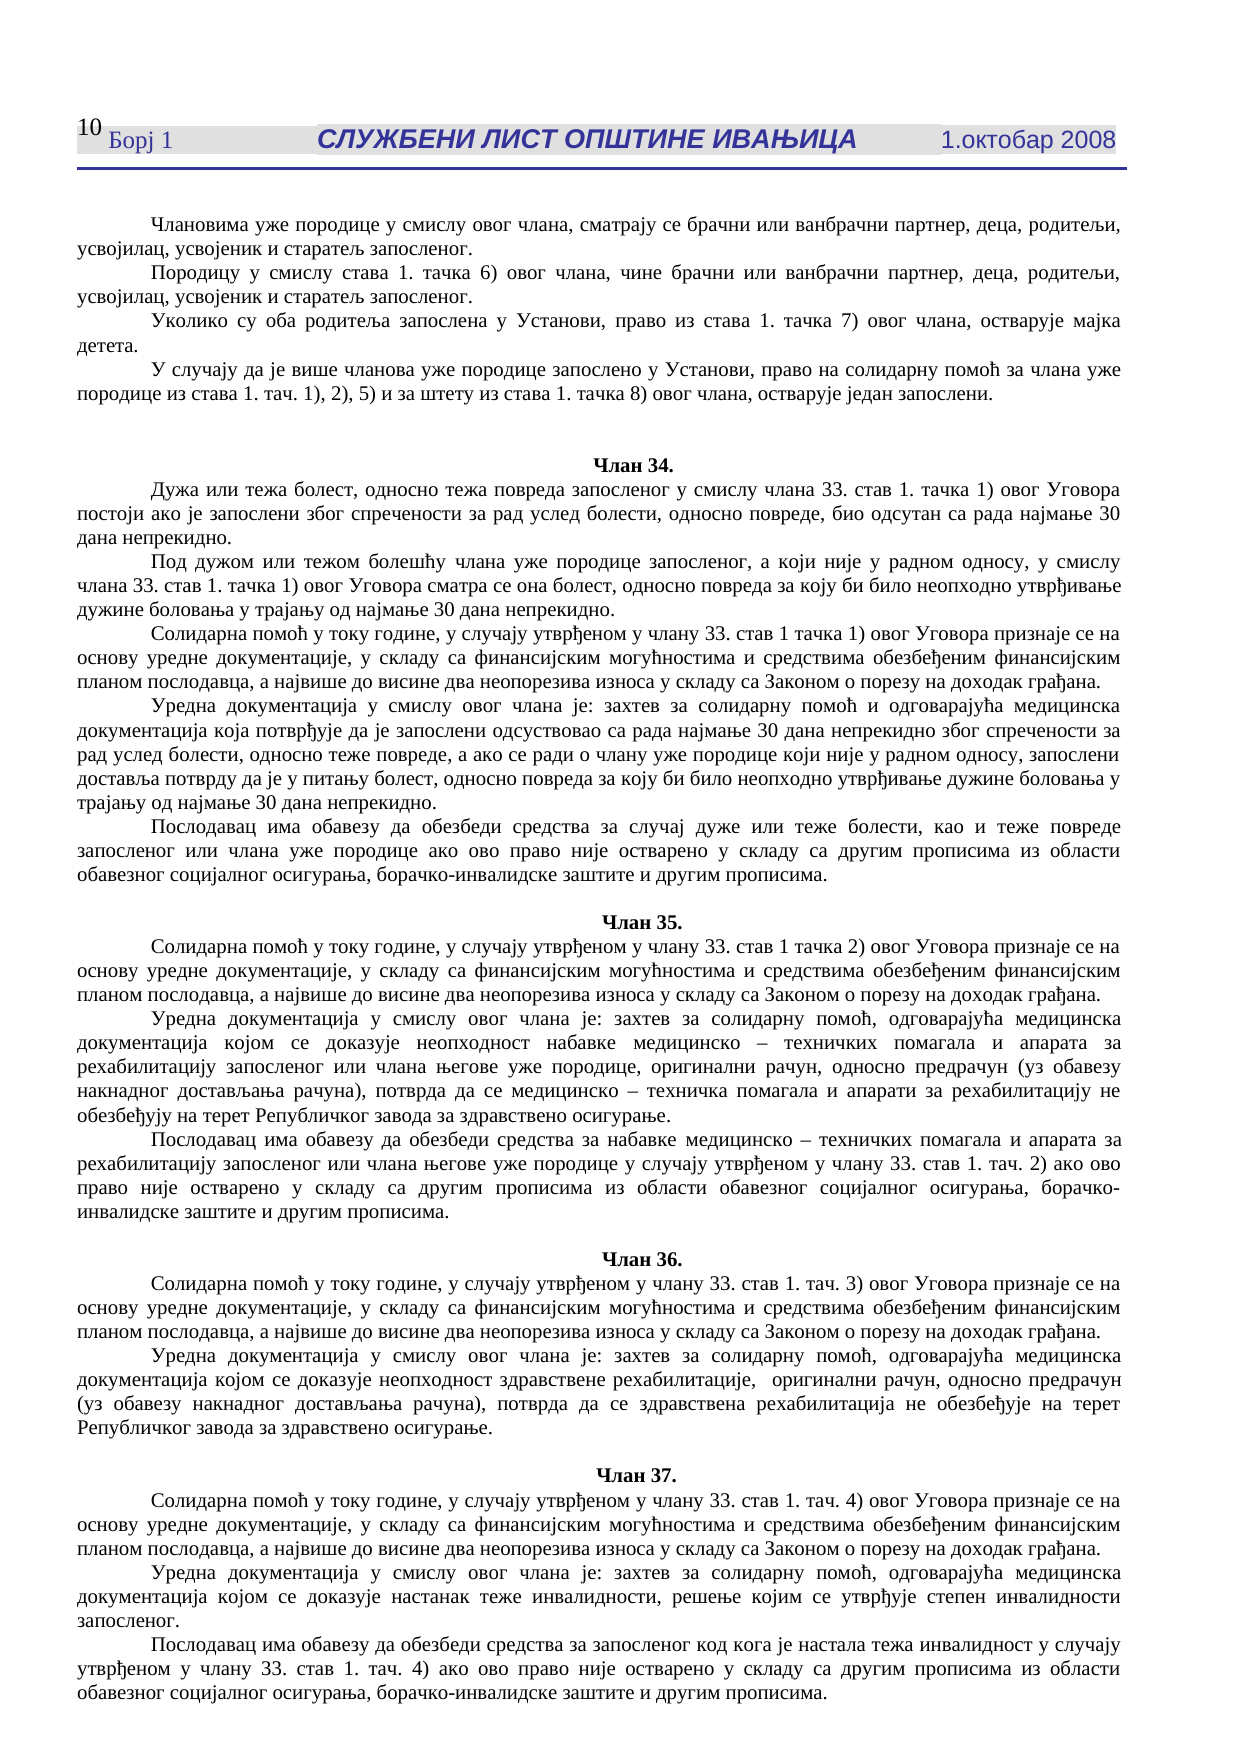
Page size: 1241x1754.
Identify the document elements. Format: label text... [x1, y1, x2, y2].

text Солидарна помоћ у току године, у случају утврђеном у члану 33. став 1 тачка 1) овог Уговора признаје се на основу уредне документације, у складу са финансијским могућностима и средствима обезбеђеним финансијским планом послодавца, а највише до висине два неопорезива износа у складу са Законом о порезу на доходак грађана. [77, 621, 1122, 693]
text Члан 37. [77, 1463, 1122, 1487]
text Члановима уже породице у смислу овог члана, сматрају се брачни или ванбрачни партнер, деца, родитељи, усвојилац, усвојеник и старатељ запосленог. [77, 212, 1122, 260]
text Породицу у смислу става 1. тачка 6) овог члана, чине брачни или ванбрачни партнер, деца, родитељи, усвојилац, усвојеник и старатељ запосленог. [77, 260, 1122, 308]
text Члан 34. [519, 453, 1122, 477]
text Послодавац има обавезу да обезбеди средства за запосленог код кога је настала тежа инвалидност у случају утврђеном у члану 33. став 1. тач. 4) ако ово право није остварено у складу са другим прописима из области обавезног социјалног осигурања, борачко-инвалидске заштите и другим прописима. [77, 1632, 1122, 1704]
text Солидарна помоћ у току године, у случају утврђеном у члану 33. став 1. тач. 3) овог Уговора признаје се на основу уредне документације, у складу са финансијским могућностима и средствима обезбеђеним финансијским планом послодавца, а највише до висине два неопорезива износа у складу са Законом о порезу на доходак грађана. [77, 1271, 1122, 1343]
text Солидарна помоћ у току године, у случају утврђеном у члану 33. став 1. тач. 4) овог Уговора признаје се на основу уредне документације, у складу са финансијским могућностима и средствима обезбеђеним финансијским планом послодавца, а највише до висине два неопорезива износа у складу са Законом о порезу на доходак грађана. [77, 1487, 1122, 1560]
text Послодавац има обавезу да обезбеди средства за случај дуже или теже болести, као и теже повреде запосленог или члана уже породице ако ово право није остварено у складу са другим прописима из области обавезног социјалног осигурања, борачко-инвалидске заштите и другим прописима. [77, 814, 1122, 886]
text Солидарна помоћ у току године, у случају утврђеном у члану 33. став 1 тачка 2) овог Уговора признаје се на основу уредне документације, у складу са финансијским могућностима и средствима обезбеђеним финансијским планом послодавца, а највише до висине два неопорезива износа у складу са Законом о порезу на доходак грађана. [77, 934, 1122, 1006]
text Уредна документација у смислу овог члана је: захтев за солидарну помоћ, одговарајућа медицинска документација којом се доказује настанак теже инвалидности, решење којим се утврђује степен инвалидности запосленог. [77, 1560, 1122, 1632]
text Уредна документација у смислу овог члана је: захтев за солидарну помоћ и одговарајућа медицинска документација која потврђује да је запослени одсуствовао са рада најмање 30 дана непрекидно због спречености за рад услед болести, односно теже повреде, а ако се ради о члану уже породице који није у радном односу, запослени доставља потврду да је у питању болест, односно повреда за коју би било неопходно утврђивање дужине боловања у трајању од најмање 30 дана непрекидно. [77, 693, 1122, 814]
text Дужа или тежа болест, односно тежа повреда запосленог у смислу члана 33. став 1. тачка 1) овог Уговора постоји ако је запослени због спречености за рад услед болести, односно повреде, био одсутан са рада најмање 30 дана непрекидно. [77, 477, 1122, 549]
text Уредна документација у смислу овог члана је: захтев за солидарну помоћ, одговарајућа медицинска документација којом се доказује неопходност здравствене рехабилитације, оригинални рачун, односно предрачун (уз обавезу накнадног достављања рачуна), потврда да се здравствена рехабилитација не обезбеђује на терет Републичког завода за здравствено осигурање. [77, 1343, 1122, 1439]
text У случају да је више чланова уже породице запослено у Установи, право на солидарну помоћ за члана уже породице из става 1. тач. 1), 2), 5) и за штету из става 1. тачка 8) овог члана, остварује један запослени. [77, 357, 1122, 429]
text Под дужом или тежом болешћу члана уже породице запосленог, а који није у радном односу, у смислу члана 33. став 1. тачка 1) овог Уговора сматра се она болест, односно повреда за коју би било неопходно утврђивање дужине боловања у трајању од најмање 30 дана непрекидно. [77, 549, 1122, 621]
text Уредна документација у смислу овог члана је: захтев за солидарну помоћ, одговарајућа медицинска документација којом се доказује неопходност набавке медицинско – техничких помагала и апарата за рехабилитацију запосленог или члана његове уже породице, оригинални рачун, односно предрачун (уз обавезу накнадног достављања рачуна), потврда да се медицинско – техничка помагала и апарати за рехабилитацију не обезбеђују на терет Републичког завода за здравствено осигурање. [77, 1006, 1122, 1127]
text Члан 36. [77, 1247, 1122, 1271]
text Послодавац има обавезу да обезбеди средства за набавке медицинско – техничких помагала и апарата за рехабилитацију запосленог или члана његове уже породице у случају утврђеном у члану 33. став 1. тач. 2) ако ово право није остварено у складу са другим прописима из области обавезног социјалног осигурања, борачко-инвалидске заштите и другим прописима. [77, 1127, 1122, 1223]
text Члан 35. [77, 910, 1122, 934]
text Уколико су оба родитеља запослена у Установи, право из става 1. тачка 7) овог члана, остварује мајка детета. [77, 308, 1122, 357]
